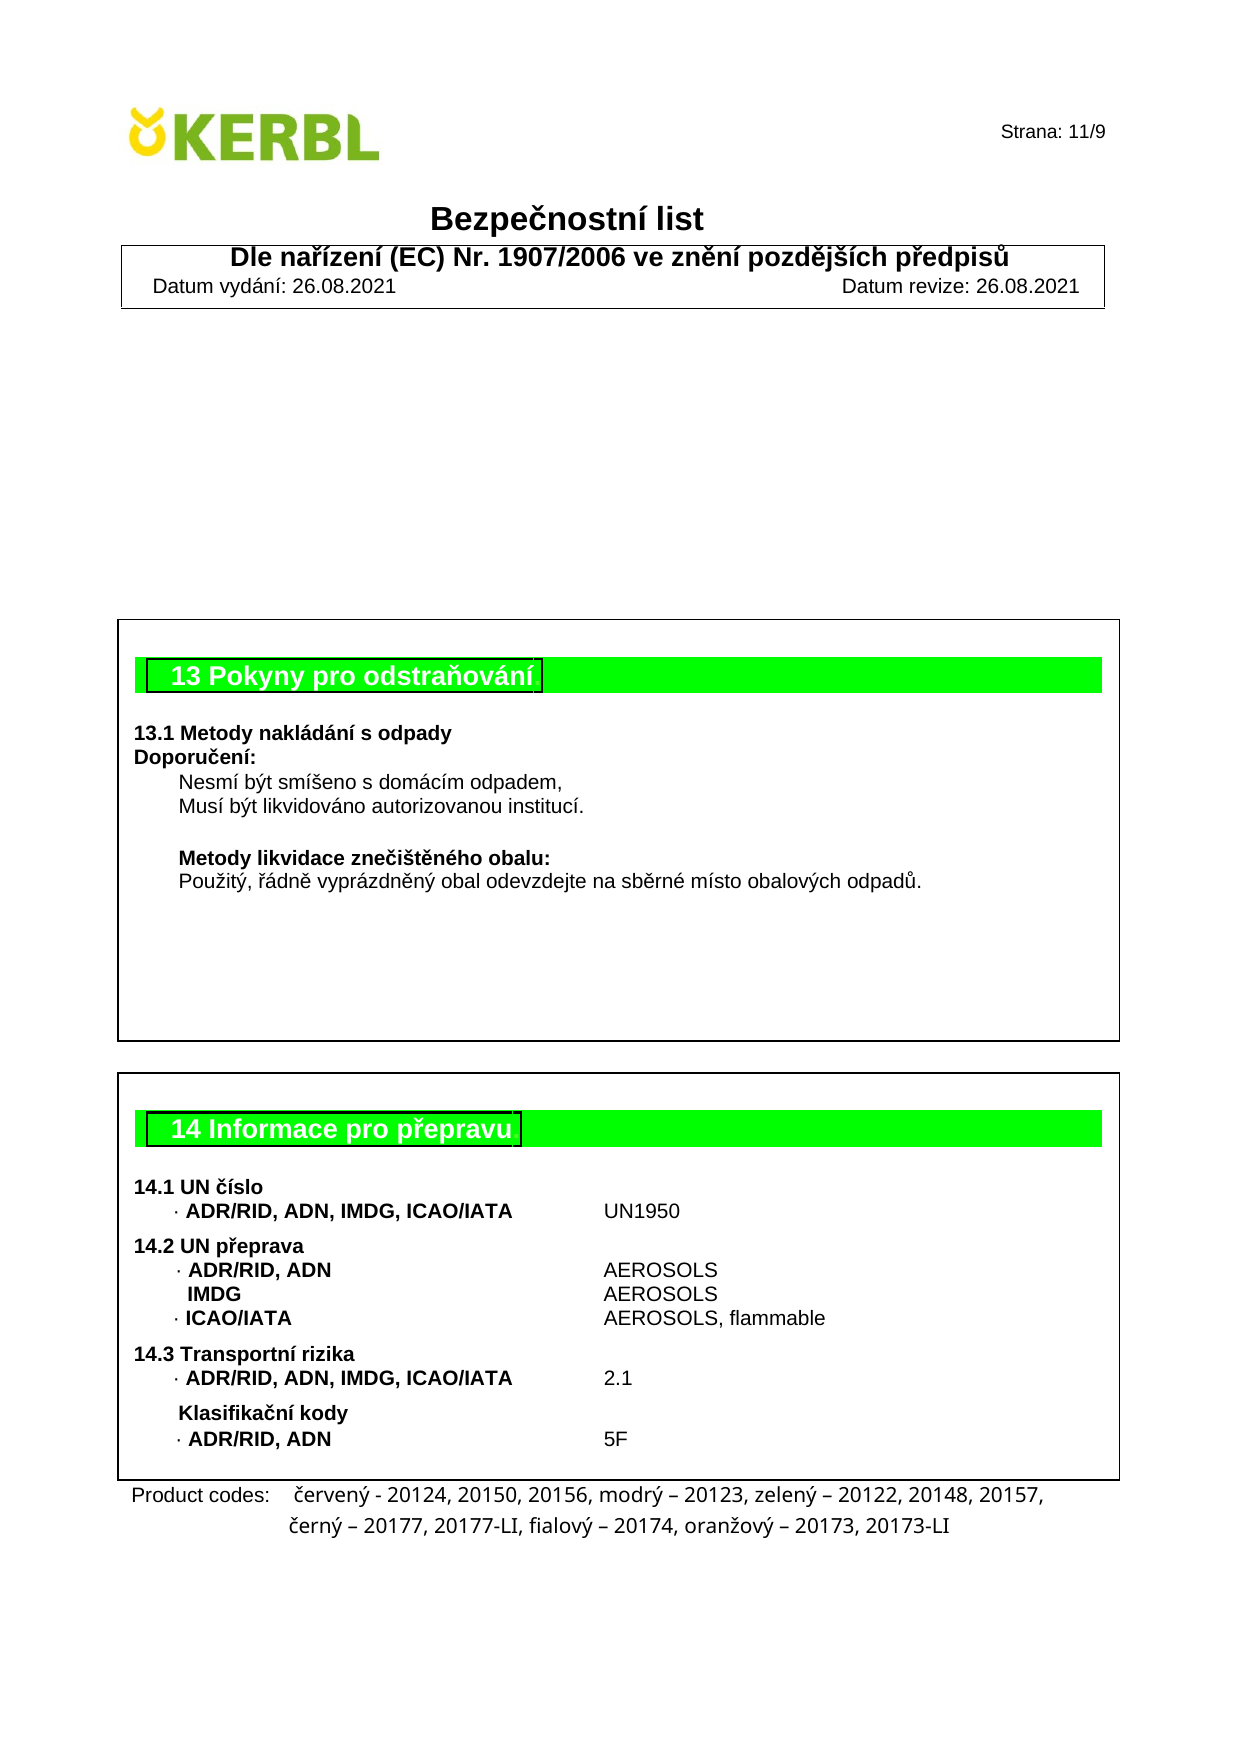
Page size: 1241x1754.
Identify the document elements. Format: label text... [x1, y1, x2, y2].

table_header 14.1 UN číslo · ADR/RID, ADN, IMDG, ICAO/IATA UN1950 14.2 UN přeprava · ADR/RID, ADN AEROSOLS IMDG AEROSOLS · ICAO/IATA AEROSOLS, flammable 14.3 Transportní rizika · ADR/RID, ADN, IMDG, ICAO/IATA 2.1 Klasifikační kody · ADR/RID, ADN 5F [119, 1074, 1119, 1479]
text Product codes: červený - 20124, 20150, 20156, modrý – 20123, zelený – 20122, 20148, 20157, [131, 1481, 1125, 1509]
table_header 13.1 Metody nakládání s odpady Doporučení: Nesmí být smíšeno s domácím odpadem, Musí být likvidováno autorizovanou institucí. Metody likvidace znečištěného obalu: Použitý, řádně vyprázdněný obal odevzdejte na sběrné místo obalových odpadů. [119, 620, 1119, 1040]
text černý – 20177, 20177-LI, fialový – 20174, oranžový – 20173, 20173-LI [131, 1511, 1125, 1540]
picture [106, 91, 401, 183]
